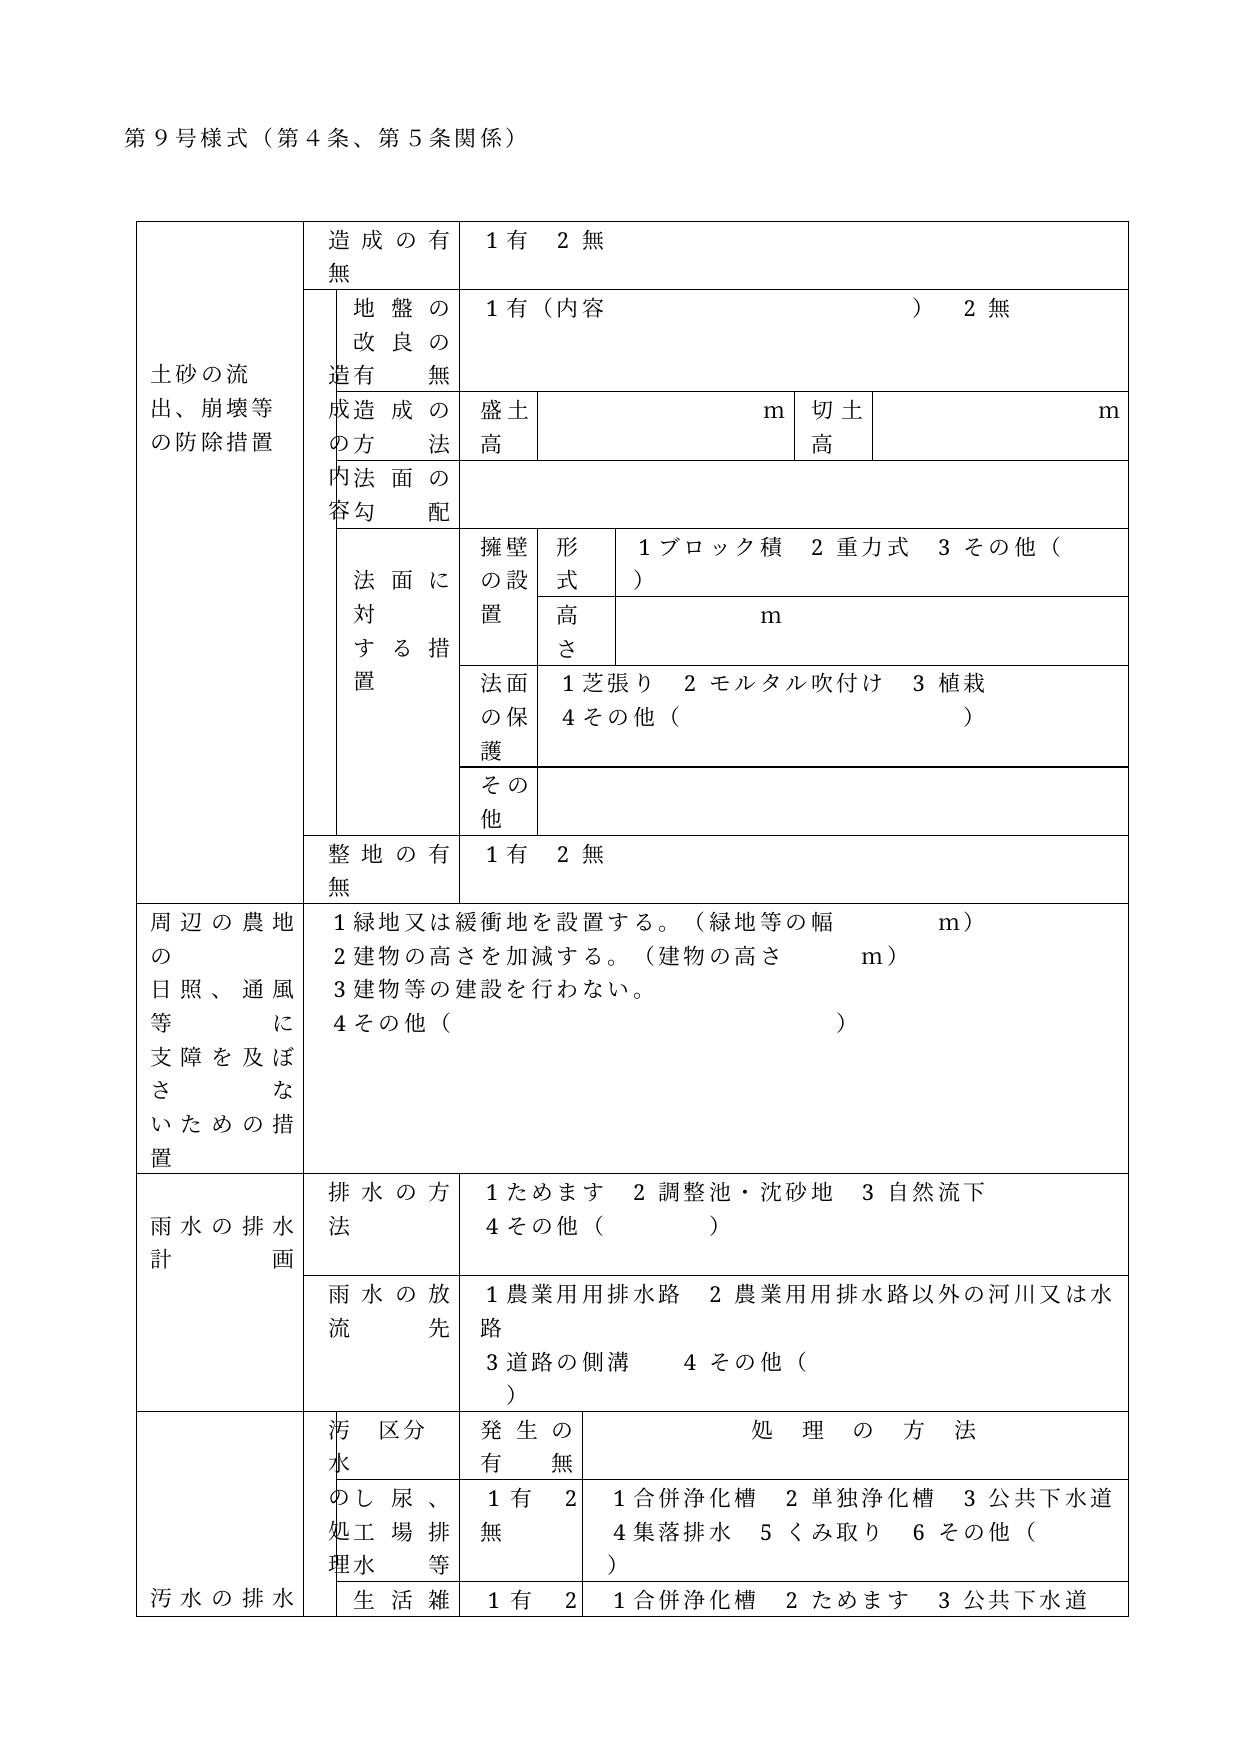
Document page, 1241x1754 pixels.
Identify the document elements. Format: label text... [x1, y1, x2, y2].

table_cell 整地の有無 [304, 836, 459, 903]
table_cell 1 有（内容 ） 2 無 [460, 290, 1128, 391]
table_cell 擁壁の設 置 [460, 529, 537, 664]
table_cell 1 芝張り 2 モルタル吹付け 3 植栽 4 その他（ ） [538, 666, 1128, 766]
table_cell [460, 461, 1128, 528]
table_cell 1 ブロック積 2 重力式 3 その他（ ） [616, 529, 1128, 596]
table_cell 雨水の排水計画 [137, 1174, 303, 1411]
table_cell 盛土高 [460, 392, 537, 459]
table_cell し尿、工場排水等 [337, 1480, 459, 1581]
table_cell 造成の内容 [304, 290, 336, 835]
table_cell ｍ [538, 392, 794, 459]
table_cell 1 有 2 無 [460, 1582, 582, 1616]
table_cell 1 合併浄化槽 2 単独浄化槽 3 公共下水道 4 集落排水 5 くみ取り 6 その他（ ） [583, 1480, 1128, 1581]
table_header 1 有 2 無 [460, 222, 1128, 289]
table_cell 生活雑排水 [337, 1582, 459, 1616]
table_cell 汚水の処理 [304, 1412, 336, 1616]
table_cell 地盤の改良の有無 [337, 290, 459, 391]
table_cell 造成の方法 [337, 392, 459, 459]
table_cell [583, 1582, 1128, 1616]
table_cell 切土高 [795, 392, 872, 459]
table_cell 処 理 の 方 法 [583, 1412, 1128, 1479]
table_cell ｍ [616, 597, 1128, 664]
table_cell 1 有 2 無 [460, 1480, 582, 1581]
table_cell 高 さ [538, 597, 615, 664]
table_cell 法面に対 する措置 [337, 529, 459, 835]
table_cell 1 ためます 2 調整池・沈砂地 3 自然流下 4 その他（ ） [460, 1174, 1128, 1275]
table_cell その他 [460, 768, 537, 835]
table_cell 発生の有無 [460, 1412, 582, 1479]
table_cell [460, 1276, 1128, 1411]
table_cell [538, 768, 1128, 835]
table_cell 法面の勾配 [337, 461, 459, 528]
table_header 造成の有無 [304, 222, 459, 289]
table_cell 汚水の排水計画 [137, 1412, 303, 1616]
table_cell 法面の保 護 [460, 666, 537, 766]
table_cell ｍ [873, 392, 1128, 459]
table_header 土砂の流出、崩壊等の防除措置 [137, 222, 303, 903]
table_cell 周辺の農地の 日照、通風等に 支障を及ぼさな いための措置 [137, 904, 303, 1173]
table_cell 排水の方法 [304, 1174, 459, 1275]
text 備考 用紙の大きさは、日本工業規格Ａ列４とする。第９号様式（第４条、第５条関係） [124, 120, 1116, 153]
table_cell 1 緑地又は緩衝地を設置する。（緑地等の幅 ｍ） 2 建物の高さを加減する。（建物の高さ ｍ） 3 建物等の建設を行わない。 4 その他（ ） [304, 904, 1128, 1173]
table_cell 区分 [337, 1412, 459, 1479]
table_cell 形 式 [538, 529, 615, 596]
table_cell 1 有 2 無 [460, 836, 1128, 903]
table_cell 雨水の放流先 [304, 1276, 459, 1411]
